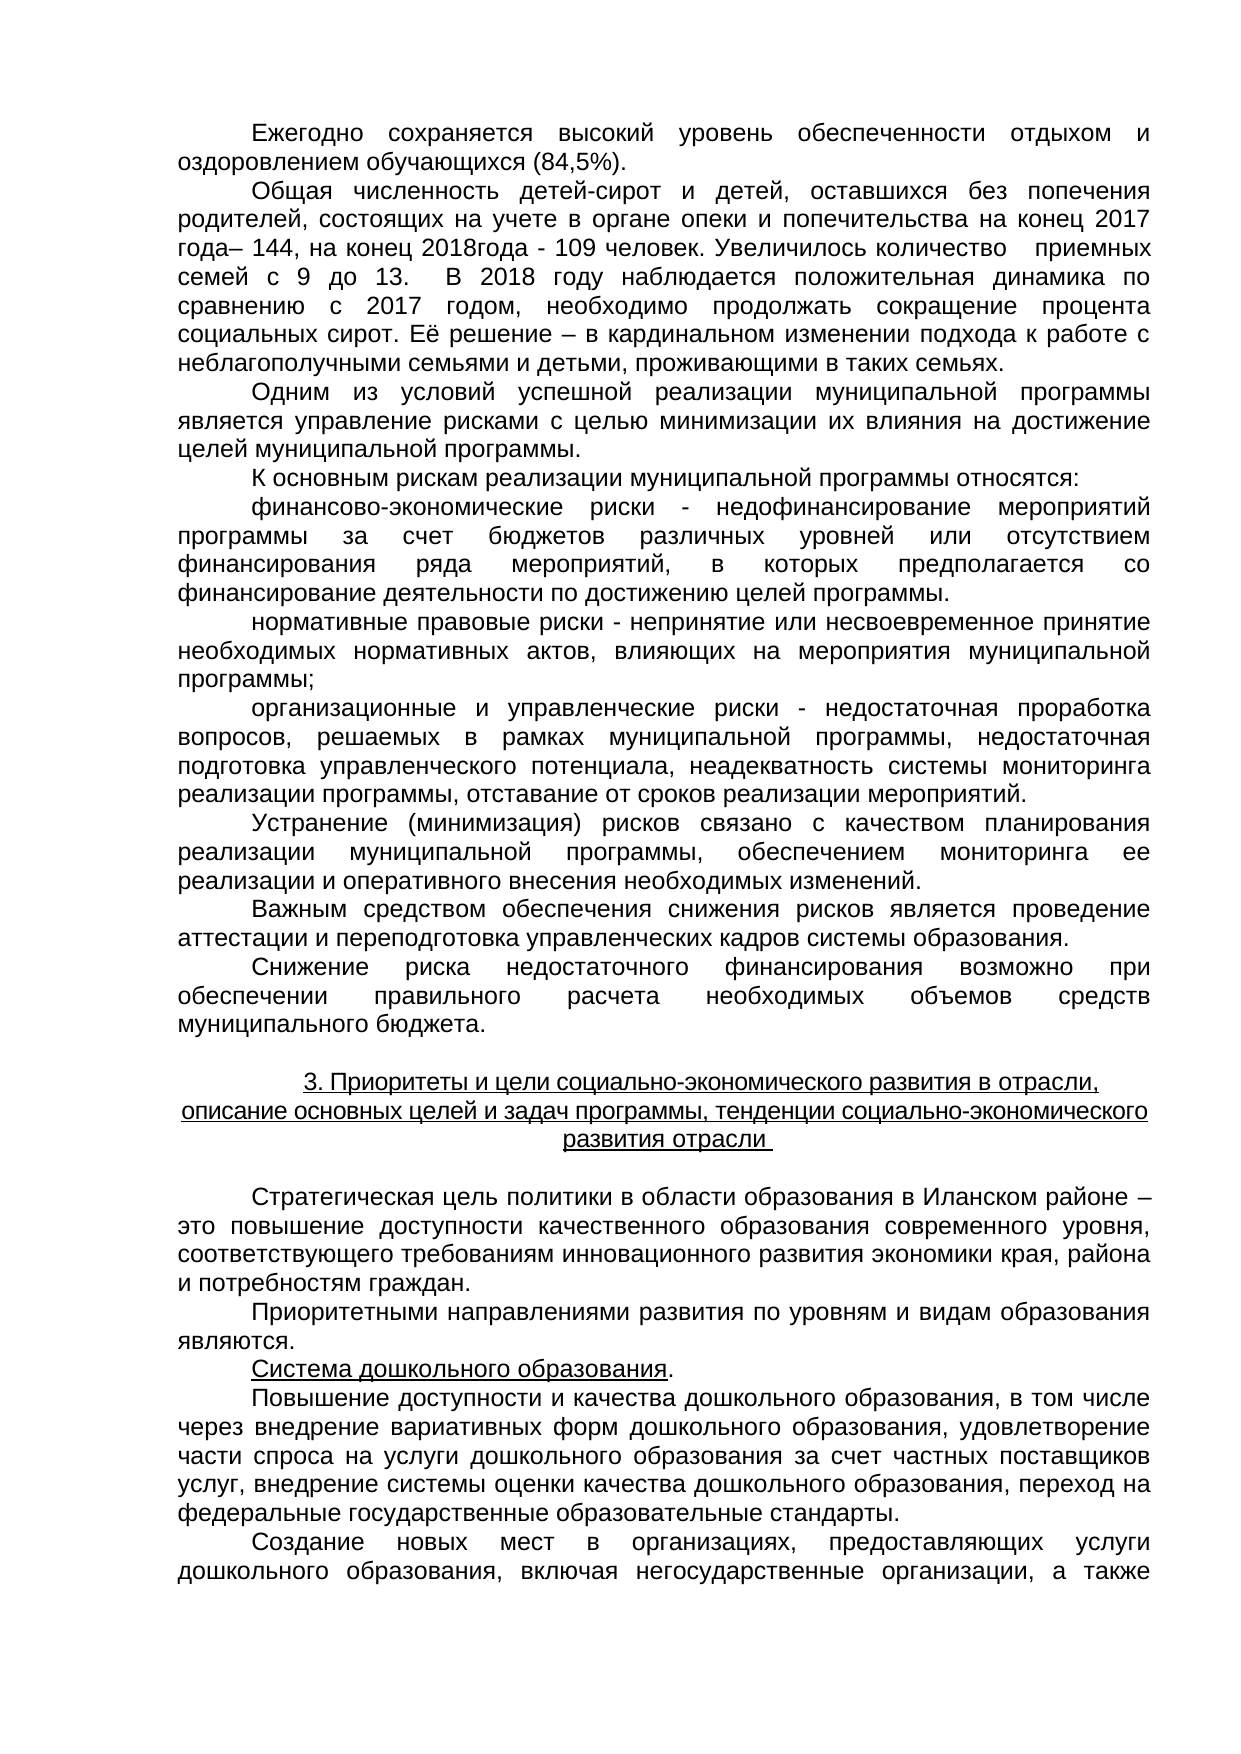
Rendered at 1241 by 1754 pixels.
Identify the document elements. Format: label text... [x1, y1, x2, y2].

text Ежегодно сохраняется высокий уровень обеспеченности отдыхом и оздоровлением обучающихся (84,5%). [177, 118, 1152, 176]
text Устранение (минимизация) рисков связано с качеством планирования реализации муниципальной программы, обеспечением мониторинга ее реализации и оперативного внесения необходимых изменений. [177, 808, 1152, 894]
text Снижение риска недостаточного финансирования возможно при обеспечении правильного расчета необходимых объемов средств муниципального бюджета. [177, 952, 1152, 1038]
text 3. Приоритеты и цели социально-экономического развития в отрасли, описание основных целей и задач программы, тенденции социально-экономического развития отрасли [177, 1067, 1152, 1153]
text Повышение доступности и качества дошкольного образования, в том числе через внедрение вариативных форм дошкольного образования, удовлетворение части спроса на услуги дошкольного образования за счет частных поставщиков услуг, внедрение системы оценки качества дошкольного образования, переход на федеральные государственные образовательные стандарты. [177, 1383, 1152, 1527]
text нормативные правовые риски - непринятие или несвоевременное принятие необходимых нормативных актов, влияющих на мероприятия муниципальной программы; [177, 607, 1152, 693]
text Одним из условий успешной реализации муниципальной программы является управление рисками с целью минимизации их влияния на достижение целей муниципальной программы. [177, 377, 1152, 463]
text Стратегическая цель политики в области образования в Иланском районе – это повышение доступности качественного образования современного уровня, соответствующего требованиям инновационного развития экономики края, района и потребностям граждан. [177, 1182, 1152, 1297]
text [177, 1527, 1152, 1584]
text организационные и управленческие риски - недостаточная проработка вопросов, решаемых в рамках муниципальной программы, недостаточная подготовка управленческого потенциала, неадекватность системы мониторинга реализации программы, отставание от сроков реализации мероприятий. [177, 693, 1152, 808]
text Система дошкольного образования. [177, 1354, 1152, 1383]
text Приоритетными направлениями развития по уровням и видам образования являются. [177, 1297, 1152, 1354]
text К основным рискам реализации муниципальной программы относятся: [177, 463, 1152, 492]
text финансово-экономические риски - недофинансирование мероприятий программы за счет бюджетов различных уровней или отсутствием финансирования ряда мероприятий, в которых предполагается со финансирование деятельности по достижению целей программы. [177, 492, 1152, 607]
text Важным средством обеспечения снижения рисков является проведение аттестации и переподготовка управленческих кадров системы образования. [177, 894, 1152, 952]
text Общая численность детей-сирот и детей, оставшихся без попечения родителей, состоящих на учете в органе опеки и попечительства на конец 2017 года– 144, на конец 2018года - 109 человек. Увеличилось количество приемных семей с 9 до 13. В 2018 году наблюдается положительная динамика по сравнению с 2017 годом, необходимо продолжать сокращение процента социальных сирот. Её решение – в кардинальном изменении подхода к работе с неблагополучными семьями и детьми, проживающими в таких семьях. [177, 176, 1152, 377]
